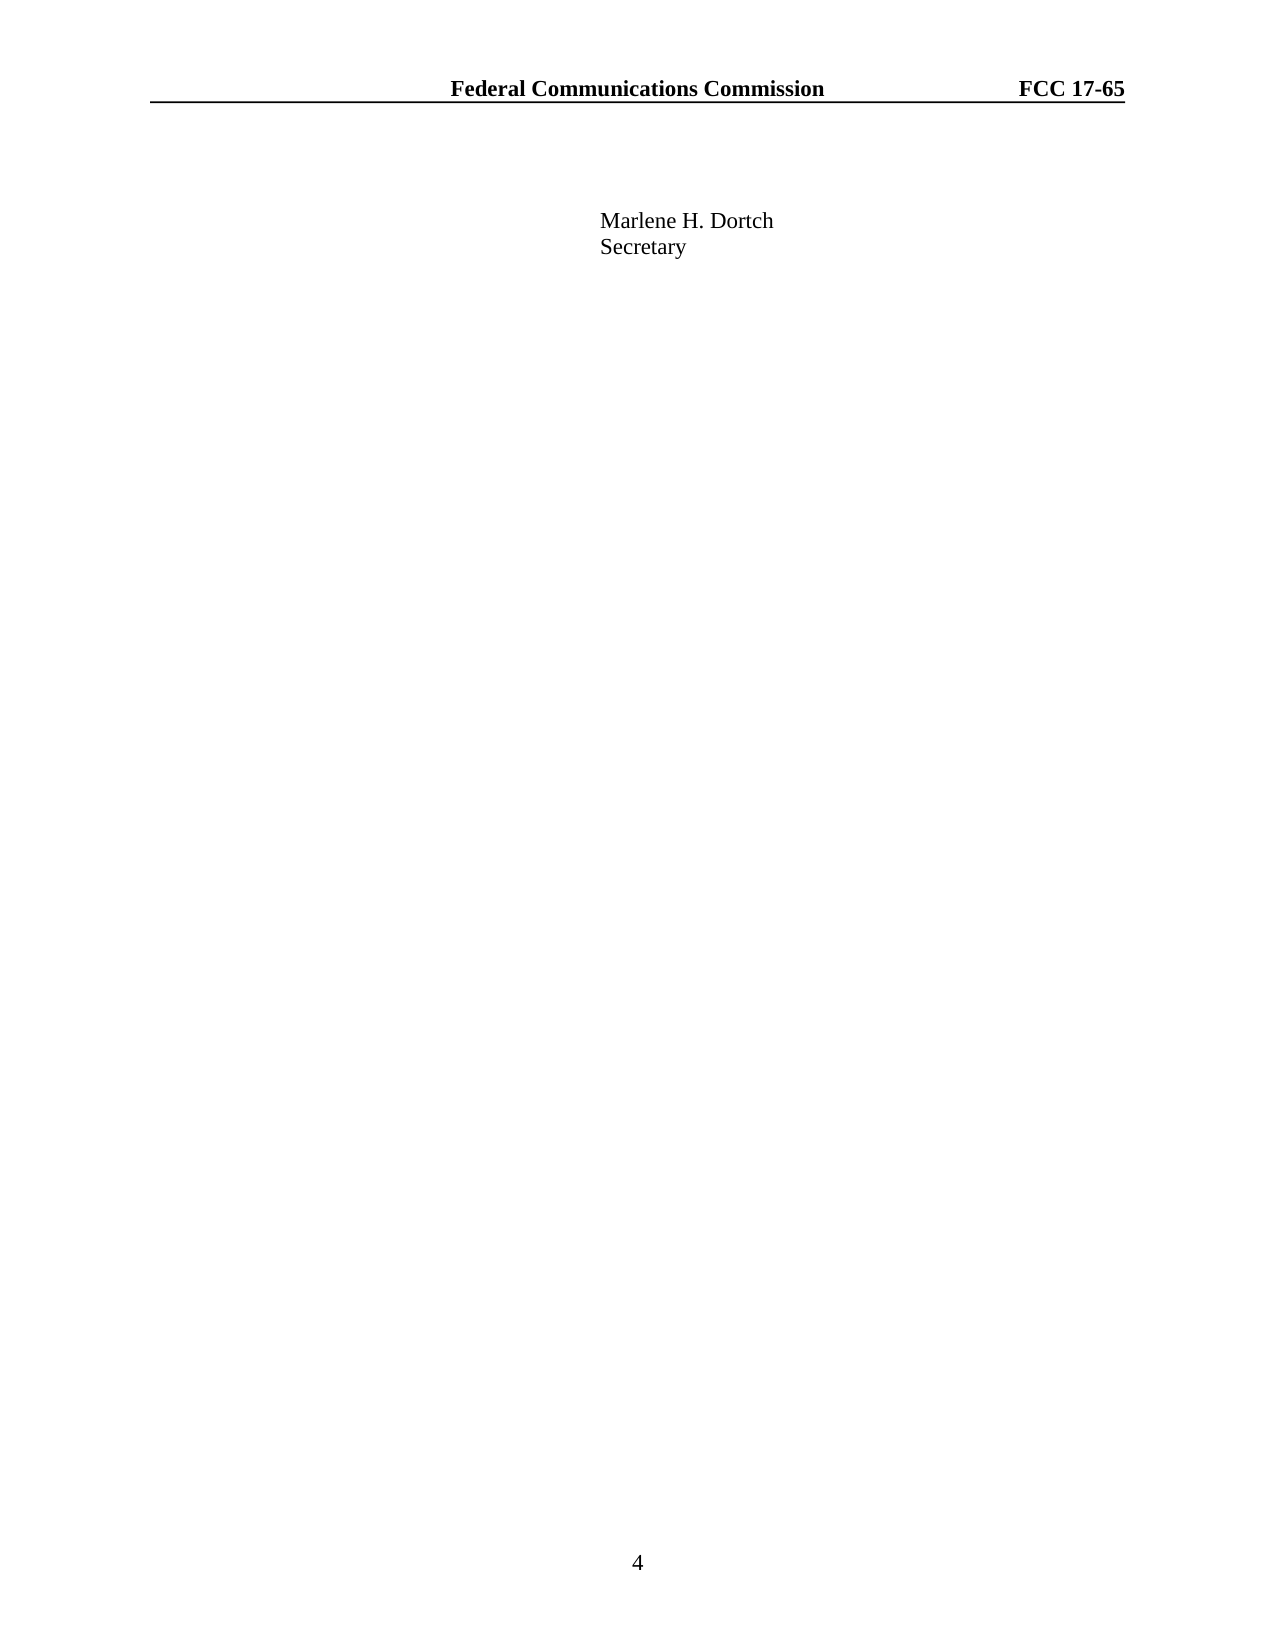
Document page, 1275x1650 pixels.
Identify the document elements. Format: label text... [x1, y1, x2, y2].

text Secretary [150, 233, 1125, 260]
text Marlene H. Dortch [150, 207, 1125, 233]
